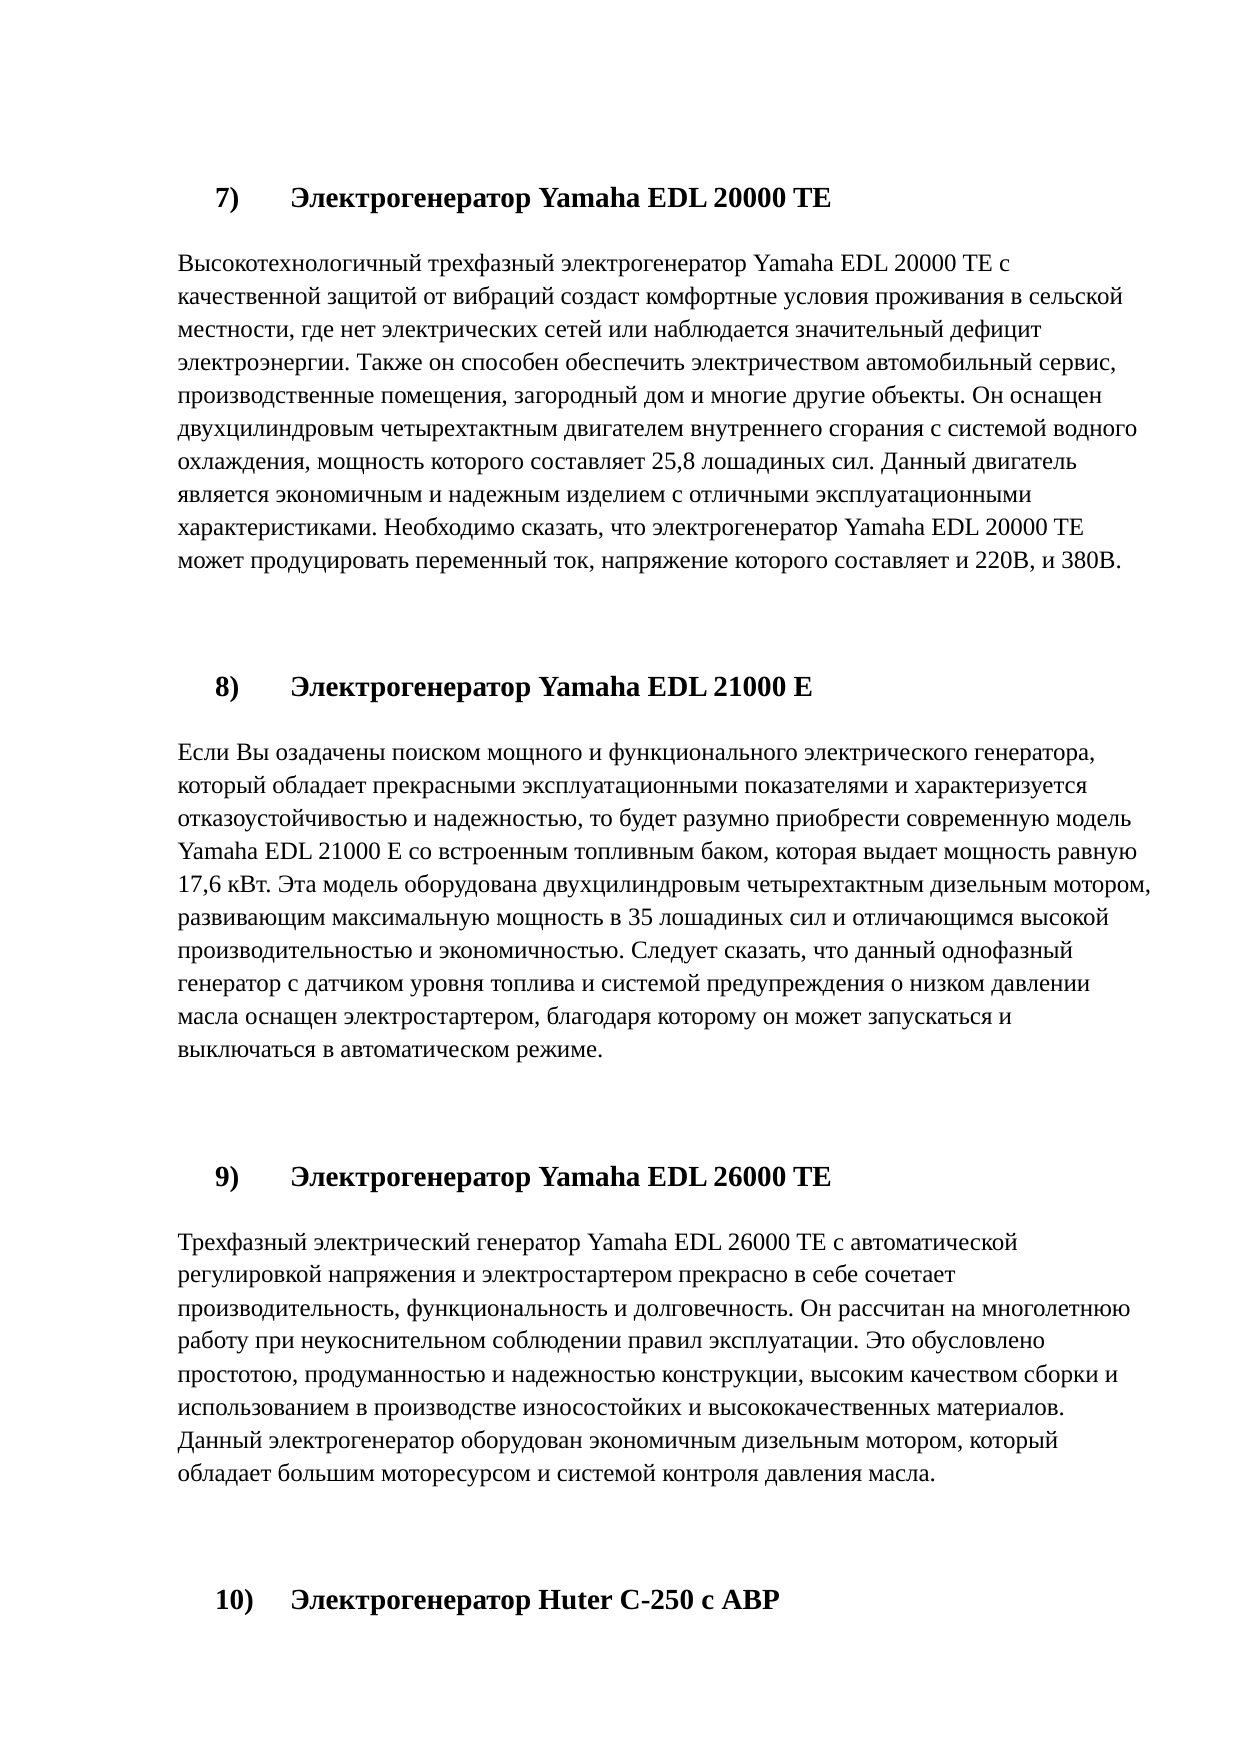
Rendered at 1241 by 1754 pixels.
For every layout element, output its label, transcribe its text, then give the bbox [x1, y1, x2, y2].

subtitle Высокотехнологичный трехфазный электрогенератор Yamaha EDL 20000 TE с качественной защитой от вибраций создаст комфортные условия проживания в сельской местности, где нет электрических сетей или наблюдается значительный дефицит электроэнергии. Также он способен обеспечить электричеством автомобильный сервис, производственные помещения, загородный дом и многие другие объекты. Он оснащен двухцилиндровым четырехтактным двигателем внутреннего сгорания с системой водного охлаждения, мощность которого составляет 25,8 лошадиных сил. Данный двигатель является экономичным и надежным изделием с отличными эксплуатационными характеристиками. Необходимо сказать, что электрогенератор Yamaha EDL 20000 TE может продуцировать переменный ток, напряжение которого составляет и 220В, и 380В. [177, 248, 1152, 574]
subtitle Электрогенератор Yamaha EDL 21000 E [215, 669, 1152, 703]
subtitle Трехфазный электрический генератор Yamaha EDL 26000 TE с автоматической регулировкой напряжения и электростартером прекрасно в себе сочетает производительность, функциональность и долговечность. Он рассчитан на многолетнюю работу при неукоснительном соблюдении правил эксплуатации. Это обусловлено простотою, продуманностью и надежностью конструкции, высоким качеством сборки и использованием в производстве износостойких и высококачественных материалов. Данный электрогенератор оборудован экономичным дизельным мотором, который обладает большим моторесурсом и системой контроля давления масла. [177, 1227, 1152, 1486]
subtitle Электрогенератор Yamaha EDL 26000 TE [215, 1159, 1152, 1192]
subtitle Электрогенератор Yamaha EDL 20000 TE [215, 180, 1152, 214]
subtitle Электрогенератор Huter С-250 с АВР [215, 1582, 1152, 1616]
subtitle Если Вы озадачены поиском мощного и функционального электрического генератора, который обладает прекрасными эксплуатационными показателями и характеризуется отказоустойчивостью и надежностью, то будет разумно приобрести современную модель Yamaha EDL 21000 E со встроенным топливным баком, которая выдает мощность равную 17,6 кВт. Эта модель оборудована двухцилиндровым четырехтактным дизельным мотором, развивающим максимальную мощность в 35 лошадиных сил и отличающимся высокой производительностью и экономичностью. Следует сказать, что данный однофазный генератор с датчиком уровня топлива и системой предупреждения о низком давлении масла оснащен электростартером, благодаря которому он может запускаться и выключаться в автоматическом режиме. [177, 737, 1152, 1063]
